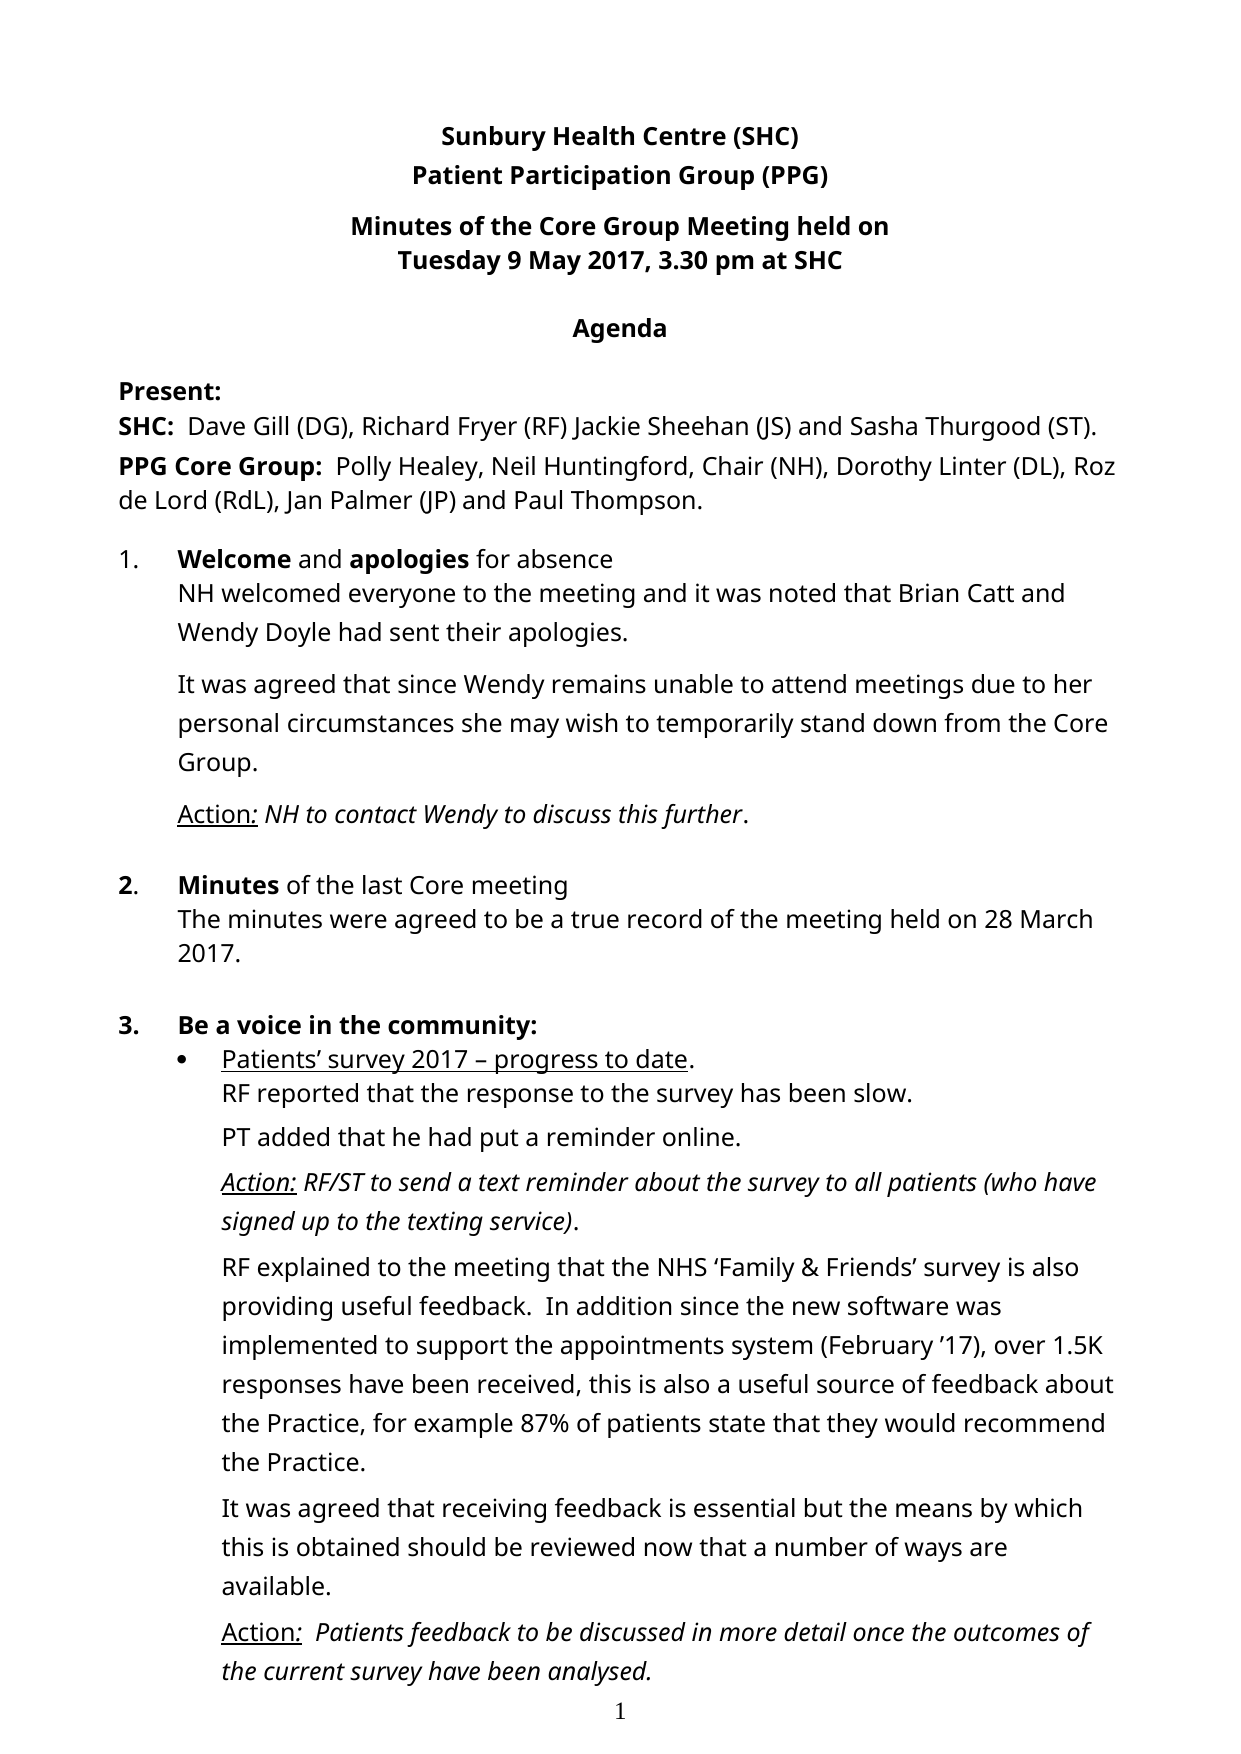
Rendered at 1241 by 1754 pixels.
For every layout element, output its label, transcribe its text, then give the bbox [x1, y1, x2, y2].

text Present: [118, 374, 1122, 408]
text Action: NH to contact Wendy to discuss this further. [177, 796, 1122, 831]
text PPG Core Group: Polly Healey, Neil Huntingford, Chair (NH), Dorothy Linter (DL), Roz de Lord (RdL), Jan Palmer (JP) and Paul Thompson. [118, 448, 1122, 517]
text NH welcomed everyone to the meeting and it was noted that Brian Catt and Wendy Doyle had sent their apologies. [177, 576, 1122, 649]
text The minutes were agreed to be a true record of the meeting held on 28 March 2017. [177, 902, 1122, 970]
text RF reported that the response to the survey has been slow. [221, 1076, 1122, 1110]
text Agenda [118, 311, 1122, 344]
text Patient Participation Group (PPG) [118, 157, 1122, 191]
text SHC: Dave Gill (DG), Richard Fryer (RF) Jackie Sheehan (JS) and Sasha Thurgood (ST). [118, 408, 1122, 442]
text It was agreed that since Wendy remains unable to attend meetings due to her personal circumstances she may wish to temporarily stand down from the Core Group. [177, 666, 1122, 779]
text Tuesday 9 May 2017, 3.30 pm at SHC [118, 242, 1122, 276]
text Sunbury Health Centre (SHC) [118, 118, 1122, 152]
text 3. Be a voice in the community: [118, 1008, 1122, 1042]
text PT added that he had put a reminder online. [221, 1119, 1122, 1153]
list Patients’ survey 2017 – progress to date. [177, 1042, 1122, 1076]
text It was agreed that receiving feedback is essential but the means by which this is obtained should be reviewed now that a number of ways are available. [221, 1490, 1122, 1603]
text 2. Minutes of the last Core meeting [118, 868, 1122, 902]
text Action: RF/ST to send a text reminder about the survey to all patients (who have signed up to the texting service). [221, 1164, 1122, 1238]
text 1. Welcome and apologies for absence [118, 542, 1122, 576]
text RF explained to the meeting that the NHS ‘Family & Friends’ survey is also providing useful feedback. In addition since the new software was implemented to support the appointments system (February ’17), over 1.5K responses have been received, this is also a useful source of feedback about the Practice, for example 87% of patients state that they would recommend the Practice. [221, 1249, 1122, 1479]
text Minutes of the Core Group Meeting held on [118, 208, 1122, 242]
text Action: Patients feedback to be discussed in more detail once the outcomes of the current survey have been analysed. [221, 1614, 1122, 1687]
